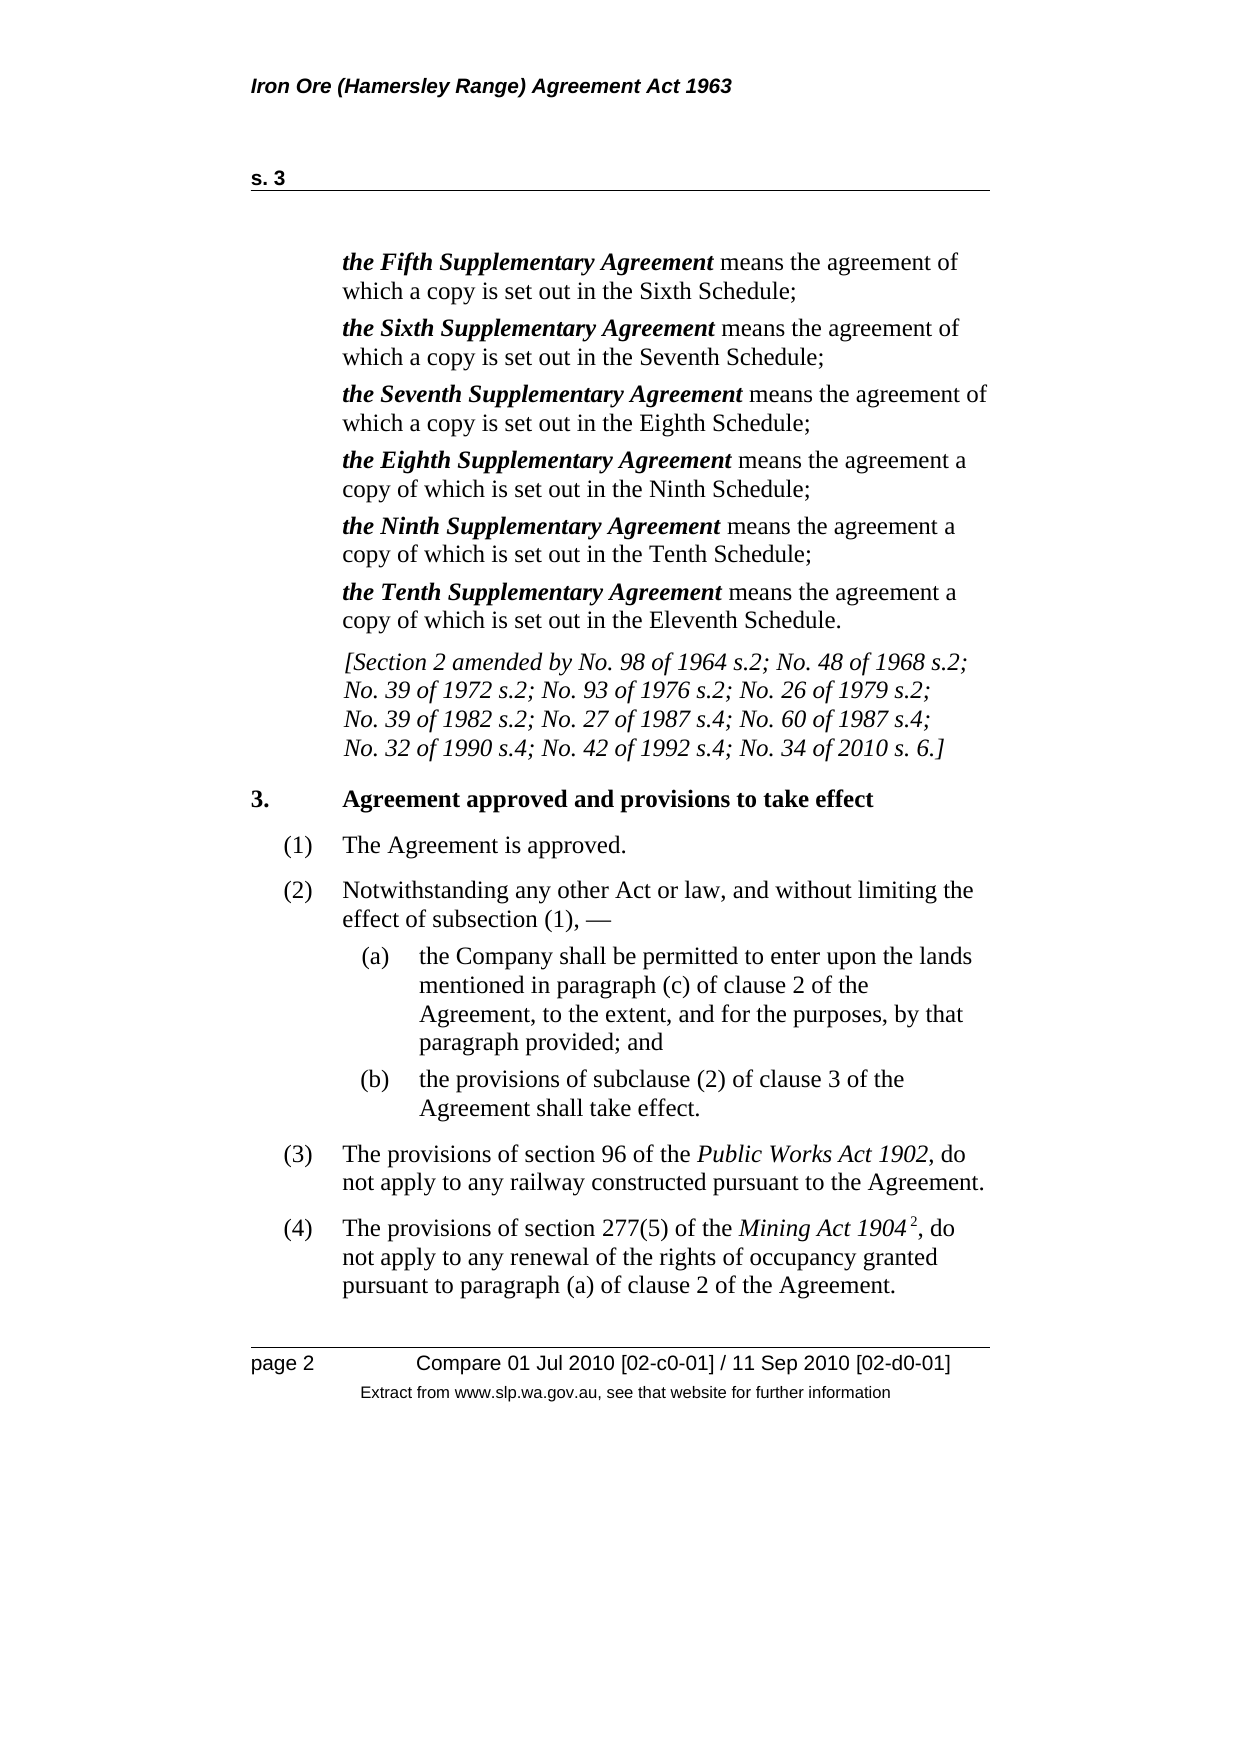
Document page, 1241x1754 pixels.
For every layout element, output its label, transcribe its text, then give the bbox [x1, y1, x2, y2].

text (a) the Company shall be permitted to enter upon the lands mentioned in paragraph (c) of clause 2 of the Agreement, to the extent, and for the purposes, by that paragraph provided; and [251, 941, 990, 1056]
text the Ninth Supplementary Agreement means the agreement a copy of which is set out in the Tenth Schedule; [251, 511, 990, 568]
text (2) Notwithstanding any other Act or law, and without limiting the effect of subsection (1), — [251, 875, 990, 933]
text the Sixth Supplementary Agreement means the agreement of which a copy is set out in the Seventh Schedule; [251, 313, 990, 371]
text (4) The provisions of section 277(5) of the Mining Act 1904 2, do not apply to any renewal of the rights of occupancy granted pursuant to paragraph (a) of clause 2 of the Agreement. [251, 1213, 990, 1299]
subtitle 3. Agreement approved and provisions to take effect [251, 784, 990, 813]
text the Fifth Supplementary Agreement means the agreement of which a copy is set out in the Sixth Schedule; [251, 247, 990, 305]
text (1) The Agreement is approved. [251, 830, 990, 859]
text [Section 2 amended by No. 98 of 1964 s.2; No. 48 of 1968 s.2; No. 39 of 1972 s.2; No. 93 of 1976 s.2; No. 26 of 1979 s.2; No. 39 of 1982 s.2; No. 27 of 1987 s.4; No. 60 of 1987 s.4; No. 32 of 1990 s.4; No. 42 of 1992 s.4; No. 34 of 2010 s. 6.] [251, 647, 990, 762]
text the Eighth Supplementary Agreement means the agreement a copy of which is set out in the Ninth Schedule; [251, 445, 990, 502]
text (b) the provisions of subclause (2) of clause 3 of the Agreement shall take effect. [251, 1064, 990, 1122]
text the Tenth Supplementary Agreement means the agreement a copy of which is set out in the Eleventh Schedule. [251, 577, 990, 634]
text the Seventh Supplementary Agreement means the agreement of which a copy is set out in the Eighth Schedule; [251, 379, 990, 437]
text (3) The provisions of section 96 of the Public Works Act 1902, do not apply to any railway constructed pursuant to the Agreement. [251, 1139, 990, 1196]
